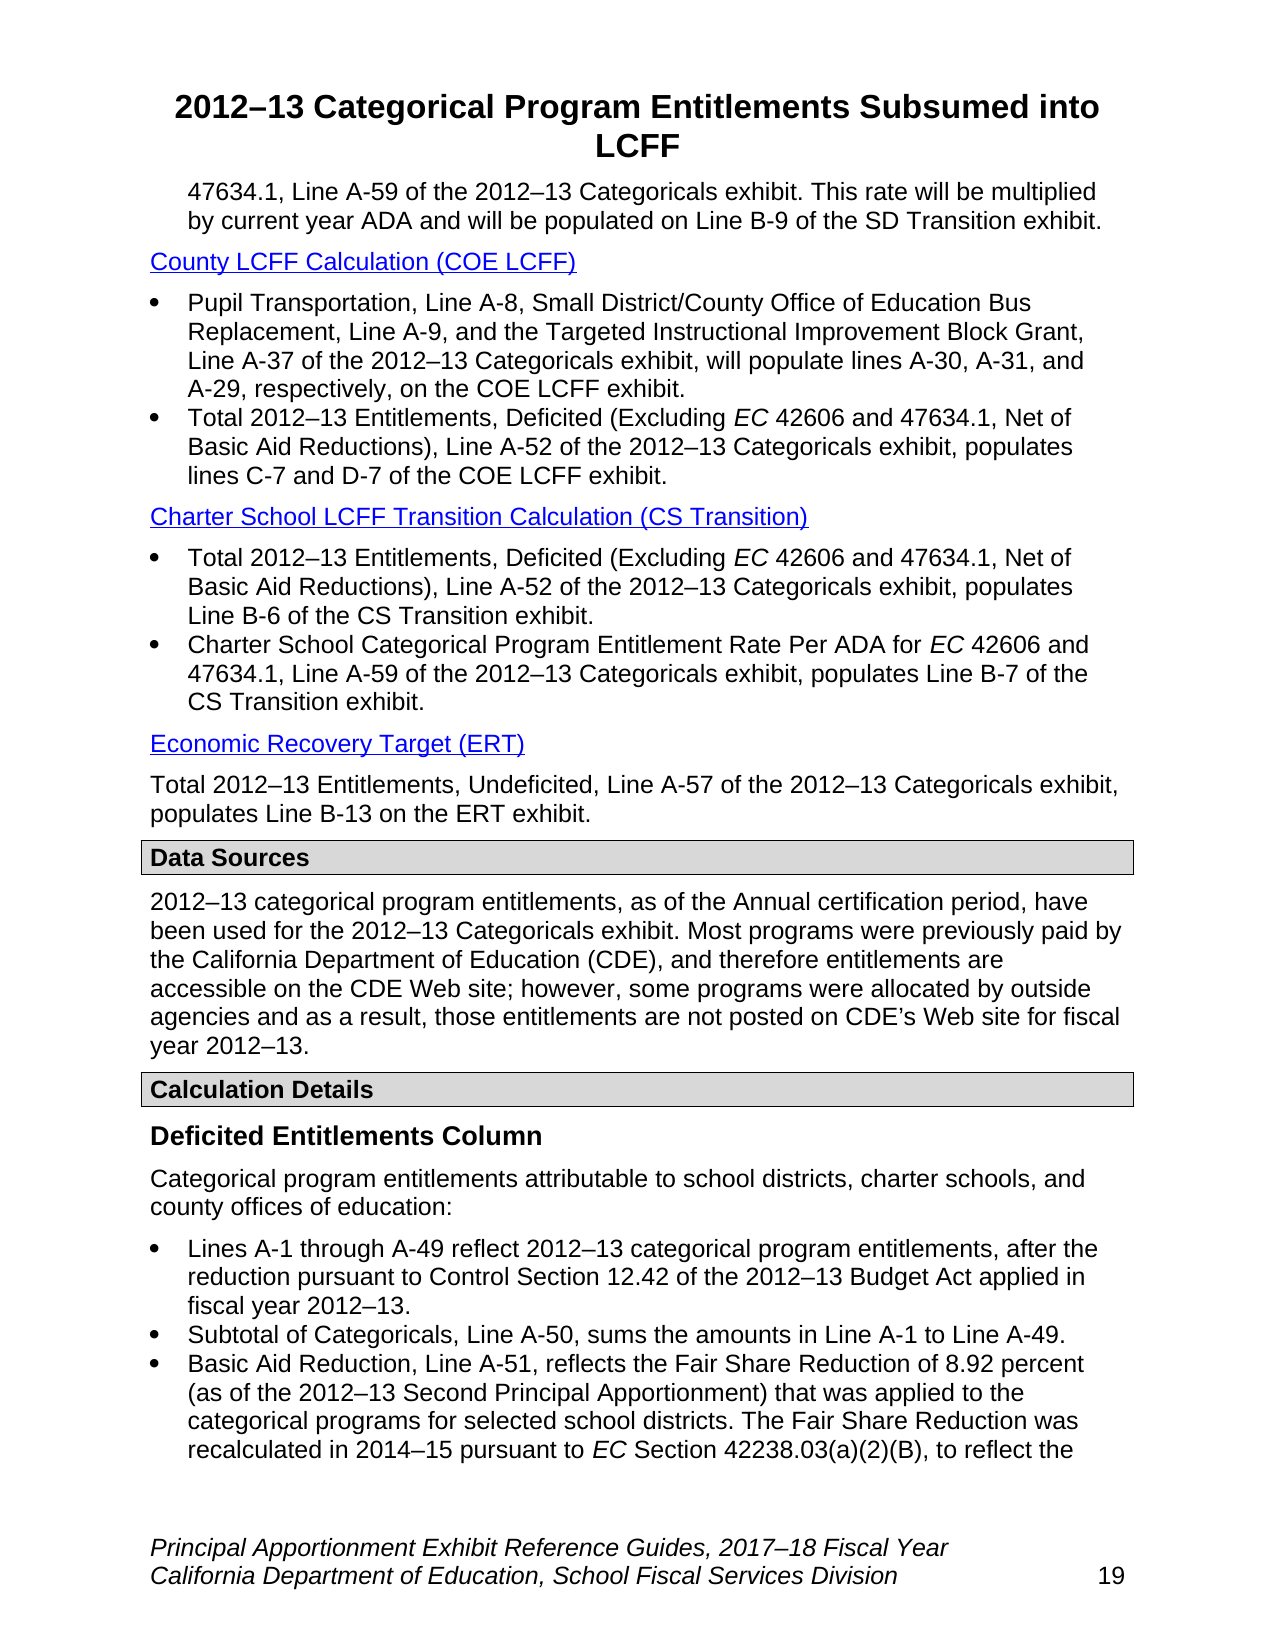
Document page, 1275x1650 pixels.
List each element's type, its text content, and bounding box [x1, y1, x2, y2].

list Lines A-1 through A-49 reflect 2012–13 categorical program entitlements, after the reduction pursuant to Control Section 12.42 of the 2012–13 Budget Act applied in fiscal year 2012–13. [150, 1233, 1125, 1320]
text Categorical program entitlements attributable to school districts, charter schools, and county offices of education: [150, 1163, 1125, 1221]
subtitle Data Sources [142, 841, 1133, 874]
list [150, 177, 1125, 234]
list Charter School Categorical Program Entitlement Rate Per ADA for EC 42606 and 47634.1, Line A-59 of the 2012–13 Categoricals exhibit, populates Line B-7 of the CS Transition exhibit. [150, 630, 1125, 716]
list Pupil Transportation, Line A-8, Small District/County Office of Education Bus Replacement, Line A-9, and the Targeted Instructional Improvement Block Grant, Line A-37 of the 2012–13 Categoricals exhibit, will populate lines A-30, A-31, and A-29, respectively, on the COE LCFF exhibit. [150, 288, 1125, 403]
subtitle Calculation Details [142, 1073, 1133, 1106]
text Total 2012–13 Entitlements, Undeficited, Line A-57 of the 2012–13 Categoricals exhibit, populates Line B-13 on the ERT exhibit. [150, 770, 1125, 827]
list Total 2012–13 Entitlements, Deficited (Excluding EC 42606 and 47634.1, Net of Basic Aid Reductions), Line A-52 of the 2012–13 Categoricals exhibit, populates lines C-7 and D-7 of the COE LCFF exhibit. [150, 403, 1125, 489]
text County LCFF Calculation (COE LCFF) [150, 247, 1125, 276]
text 2012–13 categorical program entitlements, as of the Annual certification period, have been used for the 2012–13 Categoricals exhibit. Most programs were previously paid by the California Department of Education (CDE), and therefore entitlements are accessible on the CDE Web site; however, some programs were allocated by outside agencies and as a result, those entitlements are not posted on CDE’s Web site for fiscal year 2012–13. [150, 887, 1125, 1060]
subtitle Deficited Entitlements Column [150, 1120, 1125, 1151]
list Subtotal of Categoricals, Line A-50, sums the amounts in Line A-1 to Line A-49. [150, 1320, 1125, 1349]
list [150, 1349, 1125, 1464]
text Economic Recovery Target (ERT) [150, 728, 1125, 757]
list Total 2012–13 Entitlements, Deficited (Excluding EC 42606 and 47634.1, Net of Basic Aid Reductions), Line A-52 of the 2012–13 Categoricals exhibit, populates Line B-6 of the CS Transition exhibit. [150, 543, 1125, 630]
text Charter School LCFF Transition Calculation (CS Transition) [150, 502, 1125, 531]
